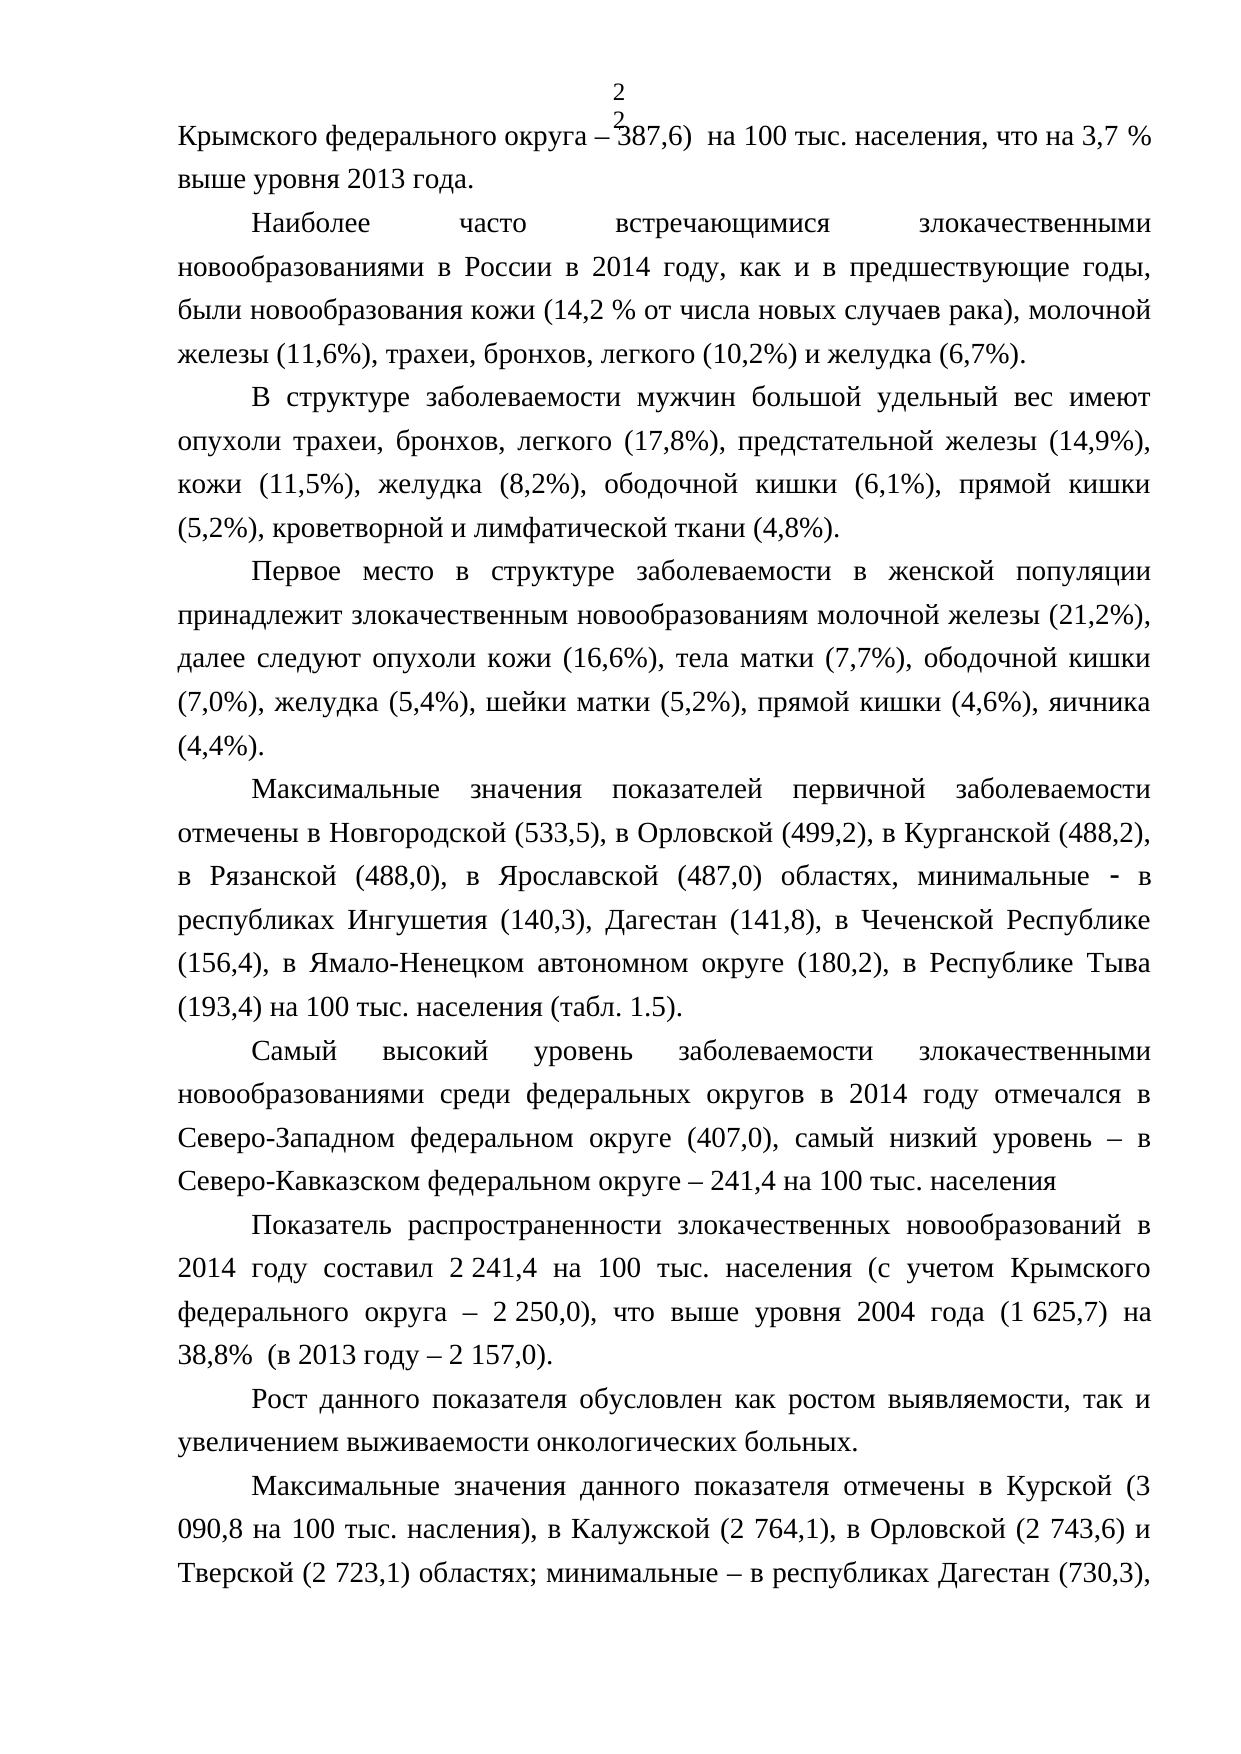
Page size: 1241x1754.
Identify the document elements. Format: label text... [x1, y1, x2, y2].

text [177, 1468, 1152, 1589]
text Первое место в структуре заболеваемости в женской популяции принадлежит злокачественным новообразованиям молочной железы (21,2%), далее следуют опухоли кожи (16,6%), тела матки (7,7%), ободочной кишки (7,0%), желудка (5,4%), шейки матки (5,2%), прямой кишки (4,6%), яичника (4,4%). [177, 553, 1152, 761]
text Максимальные значения показателей первичной заболеваемости отмечены в Новгородской (533,5), в Орловской (499,2), в Курганской (488,2), в Рязанской (488,0), в Ярославской (487,0) областях, минимальные в республиках Ингушетия (140,3), Дагестан (141,8), в Чеченской Республике (156,4), в Ямало-Ненецком автономном округе (180,2), в Республике Тыва (193,4) на 100 тыс. населения (табл. 1.5). [177, 771, 1152, 1023]
text Самый высокий уровень заболеваемости злокачественными новообразованиями среди федеральных округов в 2014 году отмечался в Северо-Западном федеральном округе (407,0), самый низкий уровень – в Северо-Кавказском федеральном округе – 241,4 на 100 тыс. населения [177, 1033, 1152, 1197]
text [177, 118, 1152, 195]
text Наиболее часто встречающимися злокачественными новообразованиями в России в 2014 году, как и в предшествующие годы, были новообразования кожи (14,2 % от числа новых случаев рака), молочной железы (11,6%), трахеи, бронхов, легкого (10,2%) и желудка (6,7%). [177, 205, 1152, 369]
text Рост данного показателя обусловлен как ростом выявляемости, так и увеличением выживаемости онкологических больных. [177, 1381, 1152, 1458]
text Показатель распространенности злокачественных новообразований в 2014 году составил 2 241,4 на 100 тыс. населения (с учетом Крымского федерального округа – 2 250,0), что выше уровня 2004 года (1 625,7) на 38,8% (в 2013 году – 2 157,0). [177, 1207, 1152, 1371]
text В структуре заболеваемости мужчин большой удельный вес имеют опухоли трахеи, бронхов, легкого (17,8%), предстательной железы (14,9%), кожи (11,5%), желудка (8,2%), ободочной кишки (6,1%), прямой кишки (5,2%), кроветворной и лимфатической ткани (4,8%). [177, 379, 1152, 543]
